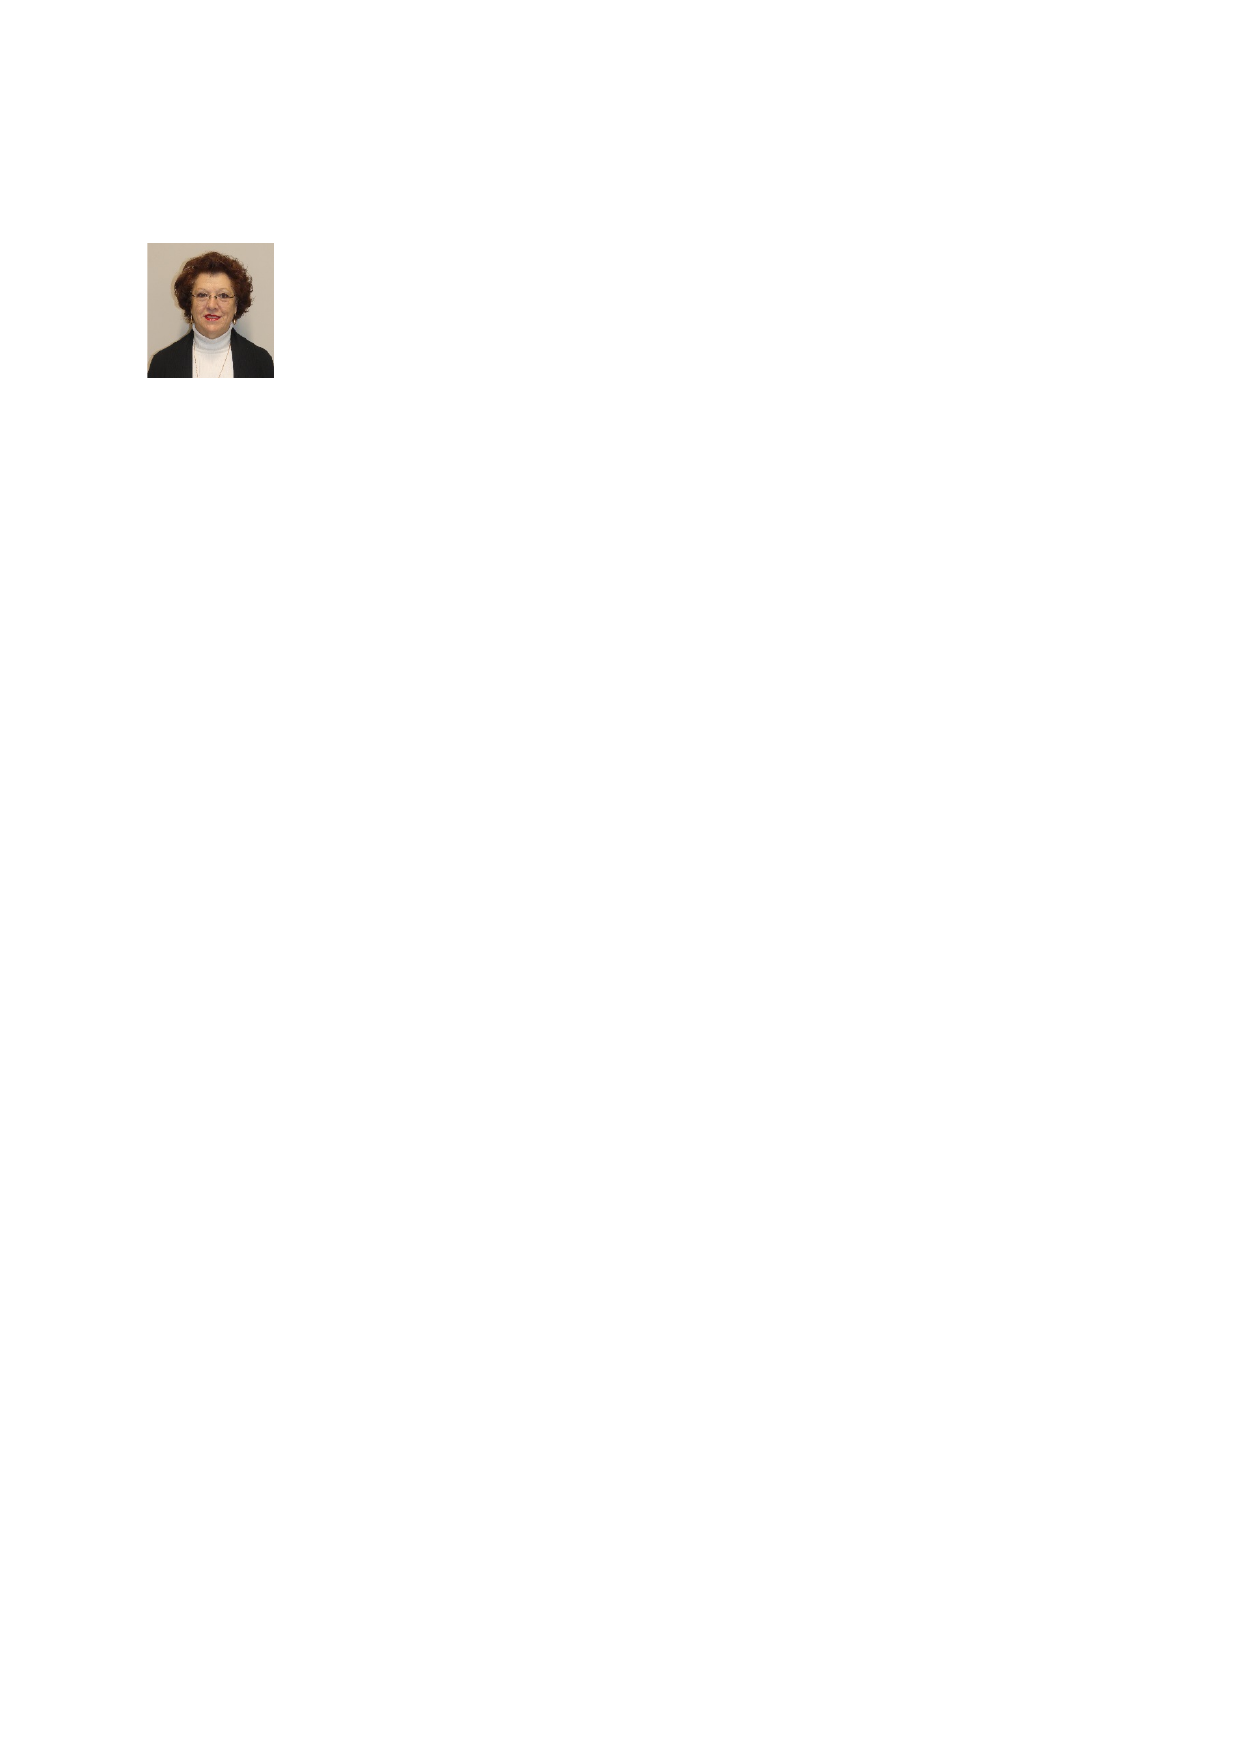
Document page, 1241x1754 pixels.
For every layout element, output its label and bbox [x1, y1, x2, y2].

picture [147, 243, 274, 378]
